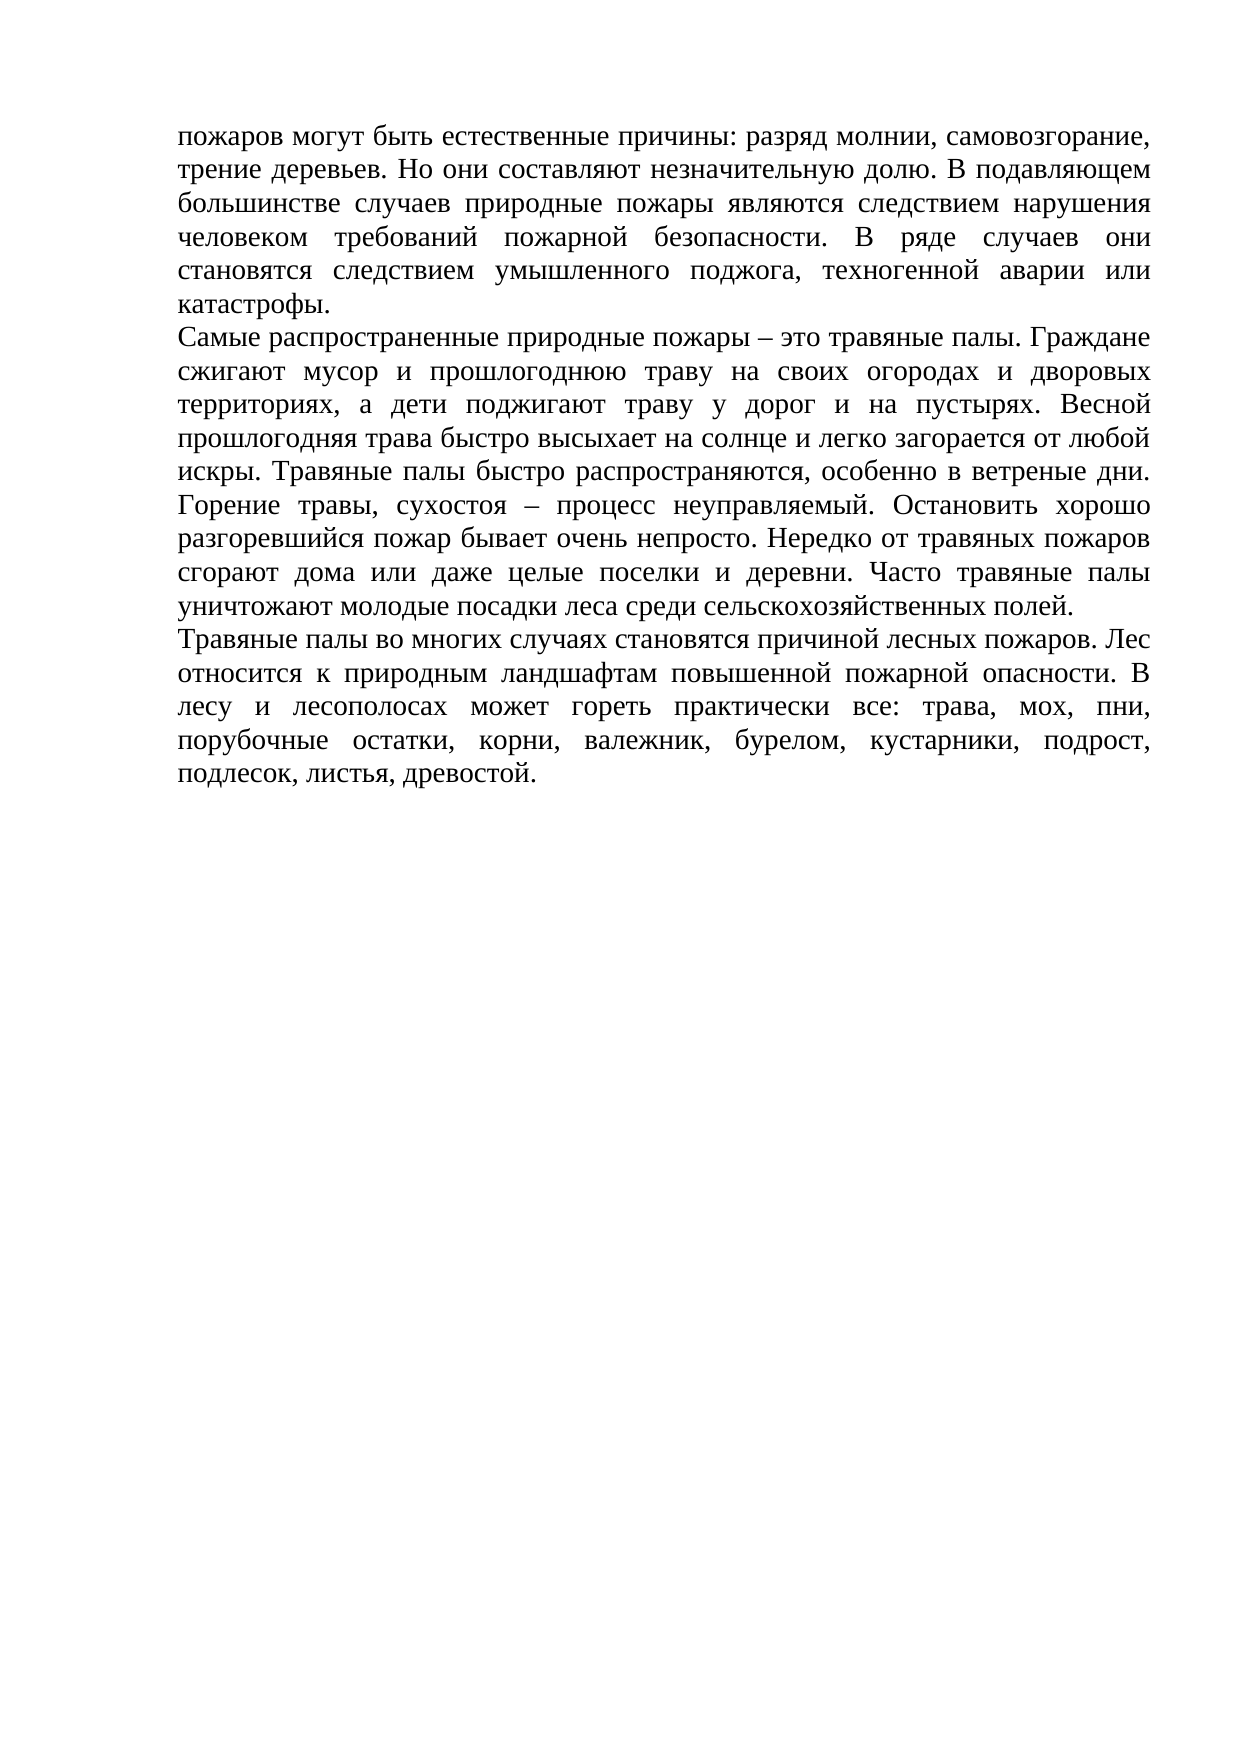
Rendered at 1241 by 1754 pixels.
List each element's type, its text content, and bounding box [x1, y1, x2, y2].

text Самые распространенные природные пожары – это травяные палы. Граждане сжигают мусор и прошлогоднюю траву на своих огородах и дворовых территориях, а дети поджигают траву у дорог и на пустырях. Весной прошлогодняя трава быстро высыхает на солнце и легко загорается от любой искры. Травяные палы быстро распространяются, особенно в ветреные дни. Горение травы, сухостоя – процесс неуправляемый. Остановить хорошо разгоревшийся пожар бывает очень непросто. Нередко от травяных пожаров сгорают дома или даже целые поселки и деревни. Часто травяные палы уничтожают молодые посадки леса среди сельскохозяйственных полей. [177, 319, 1152, 621]
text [177, 118, 1152, 319]
text Травяные палы во многих случаях становятся причиной лесных пожаров. Лес относится к природным ландшафтам повышенной пожарной опасности. В лесу и лесополосах может гореть практически все: трава, мох, пни, порубочные остатки, корни, валежник, бурелом, кустарники, подрост, подлесок, листья, древостой. [177, 621, 1152, 789]
